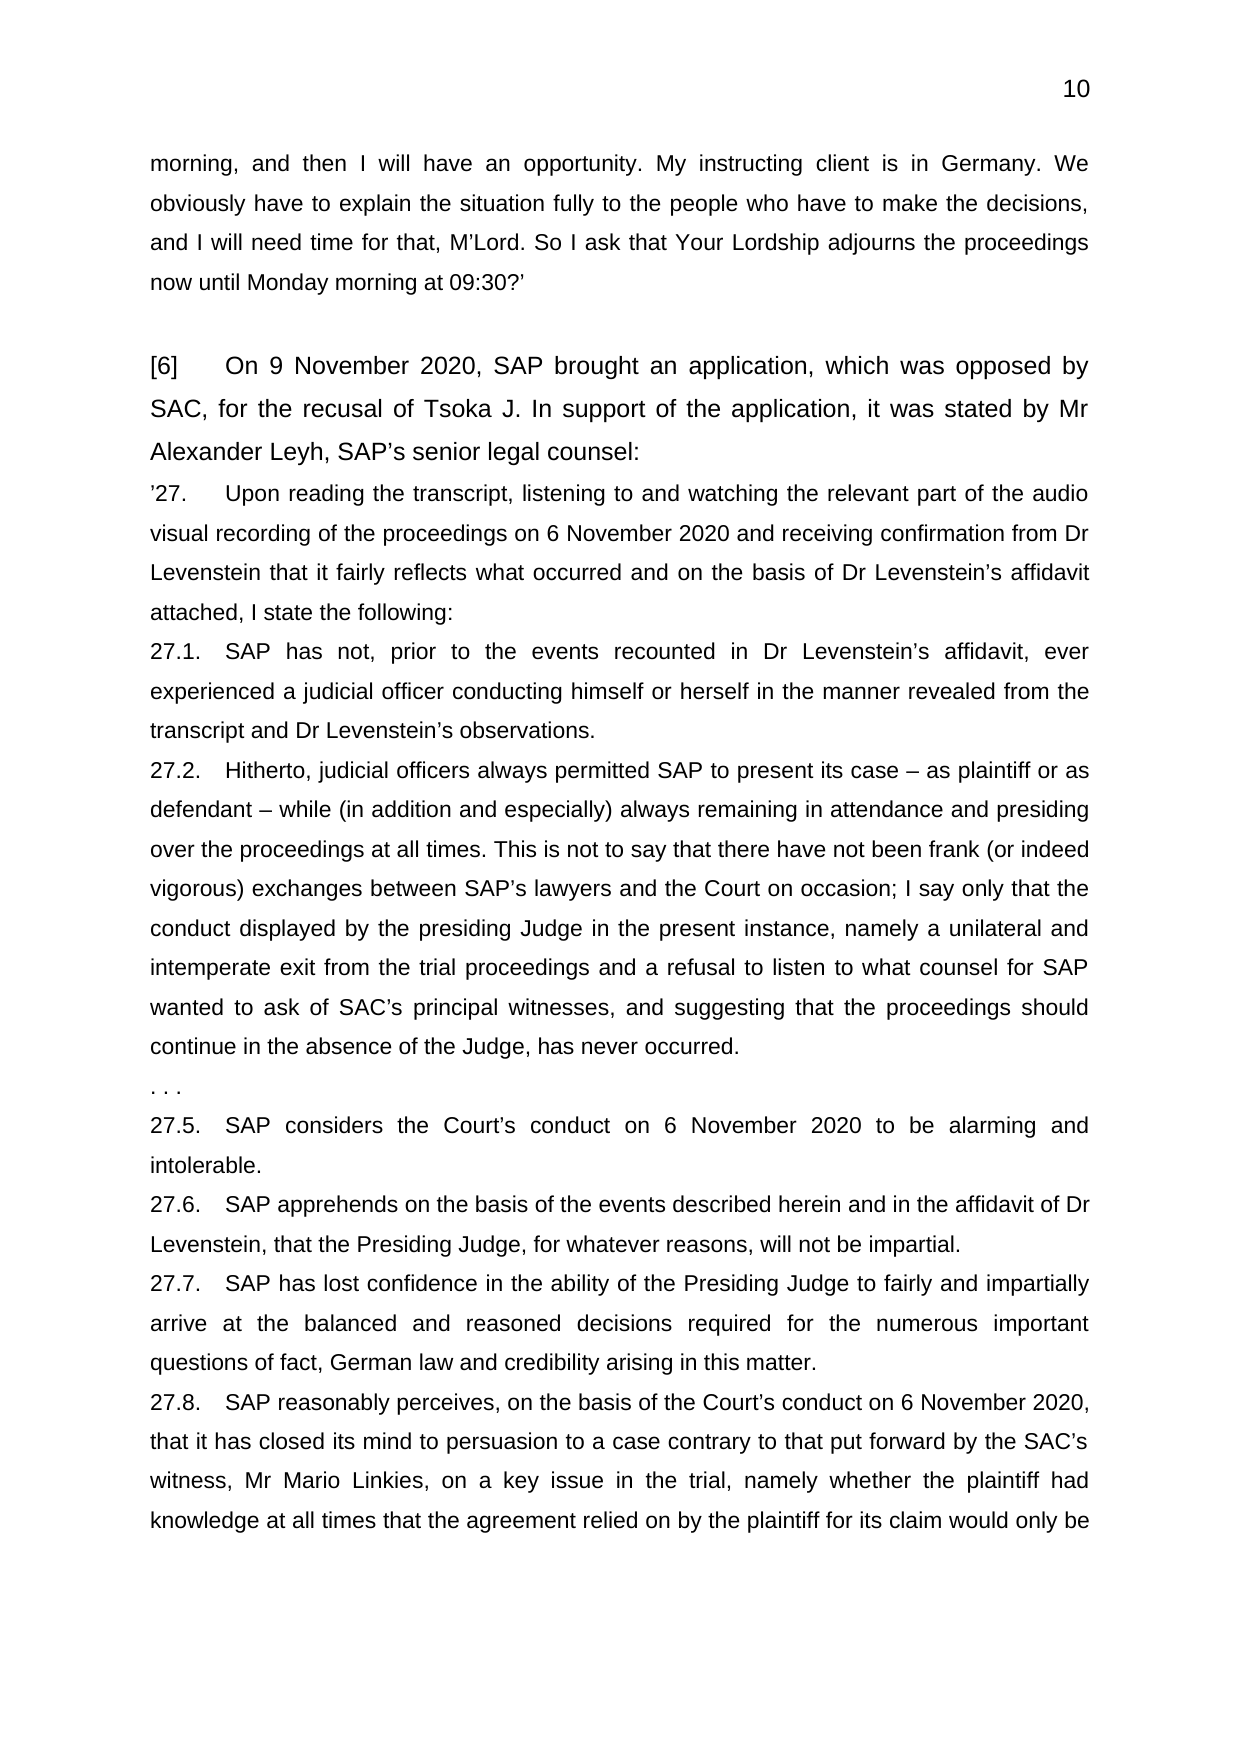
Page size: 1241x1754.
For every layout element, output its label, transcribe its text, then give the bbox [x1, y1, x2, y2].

text . . . [150, 1073, 1090, 1099]
text 27.6. SAP apprehends on the basis of the events described herein and in the affidavit of Dr Levenstein, that the Presiding Judge, for whatever reasons, will not be impartial. [150, 1191, 1090, 1257]
text [6] On 9 November 2020, SAP brought an application, which was opposed by SAC, for the recusal of Tsoka J. In support of the application, it was stated by Mr Alexander Leyh, SAP’s senior legal counsel: [150, 351, 1090, 466]
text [150, 1388, 1090, 1533]
text 27.5. SAP considers the Court’s conduct on 6 November 2020 to be alarming and intolerable. [150, 1112, 1090, 1178]
text 27.2. Hitherto, judicial officers always permitted SAP to present its case – as plaintiff or as defendant – while (in addition and especially) always remaining in attendance and presiding over the proceedings at all times. This is not to say that there have not been frank (or indeed vigorous) exchanges between SAP’s lawyers and the Court on occasion; I say only that the conduct displayed by the presiding Judge in the present instance, namely a unilateral and intemperate exit from the trial proceedings and a refusal to listen to what counsel for SAP wanted to ask of SAC’s principal witnesses, and suggesting that the proceedings should continue in the absence of the Judge, has never occurred. [150, 757, 1090, 1059]
text ’27. Upon reading the transcript, listening to and watching the relevant part of the audio visual recording of the proceedings on 6 November 2020 and receiving confirmation from Dr Levenstein that it fairly reflects what occurred and on the basis of Dr Levenstein’s affidavit attached, I state the following: [150, 480, 1090, 625]
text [150, 150, 1090, 295]
text 27.7. SAP has lost confidence in the ability of the Presiding Judge to fairly and impartially arrive at the balanced and reasoned decisions required for the numerous important questions of fact, German law and credibility arising in this matter. [150, 1270, 1090, 1375]
text 27.1. SAP has not, prior to the events recounted in Dr Levenstein’s affidavit, ever experienced a judicial officer conducting himself or herself in the manner revealed from the transcript and Dr Levenstein’s observations. [150, 638, 1090, 744]
